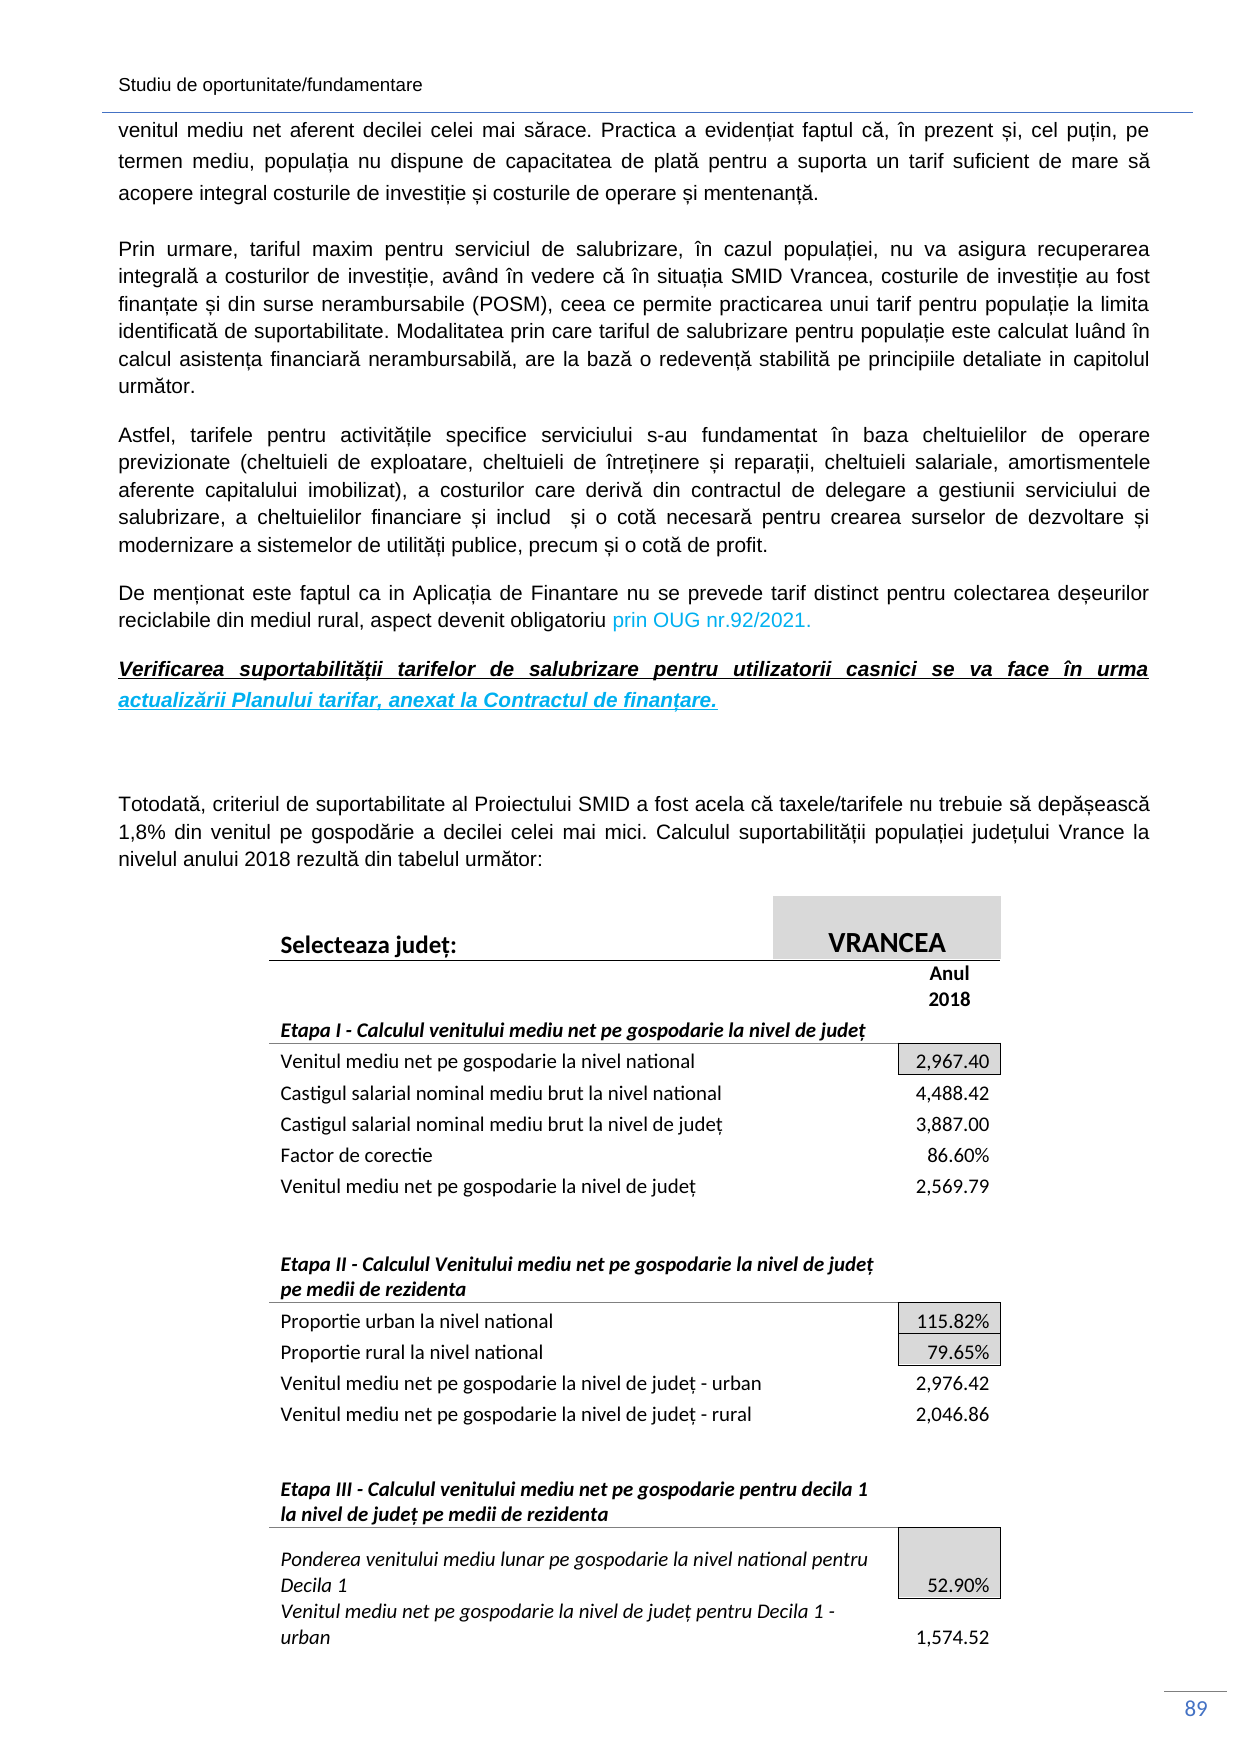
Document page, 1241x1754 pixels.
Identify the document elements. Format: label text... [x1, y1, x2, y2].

text Astfel, tarifele pentru activitățile specifice serviciului s-au fundamentat în baza cheltuielilor de operare previzionate (cheltuieli de exploatare, cheltuieli de întreținere și reparații, cheltuieli salariale, amortismentele aferente capitalului imobilizat), a costurilor care derivă din contractul de delegare a gestiunii serviciului de salubrizare, a cheltuielilor financiare și includ și o cotă necesară pentru crearea surselor de dezvoltare și modernizare a sistemelor de utilități publice, precum și o cotă de profit. [118, 422, 1152, 556]
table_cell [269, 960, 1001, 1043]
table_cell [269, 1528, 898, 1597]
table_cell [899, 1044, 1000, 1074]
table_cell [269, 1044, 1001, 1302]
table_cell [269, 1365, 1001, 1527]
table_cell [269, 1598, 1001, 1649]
text Verificarea suportabilității tarifelor de salubrizare pentru utilizatorii casnici se va face în urma actualizării Planului tarifar, anexat la Contractul de finanțare. [118, 657, 1152, 712]
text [118, 118, 1152, 204]
text Prin urmare, tariful maxim pentru serviciul de salubrizare, în cazul populației, nu va asigura recuperarea integrală a costurilor de investiție, având în vedere că în situația SMID Vrancea, costurile de investiție au fost finanțate și din surse nerambursabile (POSM), ceea ce permite practicarea unui tarif pentru populație la limita identificată de suportabilitate. Modalitatea prin care tariful de salubrizare pentru populație este calculat luând în calcul asistența financiară nerambursabilă, are la bază o redevență stabilită pe principiile detaliate in capitolul următor. [118, 237, 1152, 398]
text De menționat este faptul ca in Aplicația de Finantare nu se prevede tarif distinct pentru colectarea deșeurilor reciclabile din mediul rural, aspect devenit obligatoriu prin OUG nr.92/2021. [118, 581, 1152, 632]
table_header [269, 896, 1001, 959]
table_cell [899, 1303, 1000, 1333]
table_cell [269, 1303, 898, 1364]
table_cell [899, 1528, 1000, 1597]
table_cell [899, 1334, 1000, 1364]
text Totodată, criteriul de suportabilitate al Proiectului SMID a fost acela că taxele/tarifele nu trebuie să depășească 1,8% din venitul pe gospodărie a decilei celei mai mici. Calculul suportabilității populației județului Vrance la nivelul anului 2018 rezultă din tabelul următor: [118, 792, 1152, 871]
